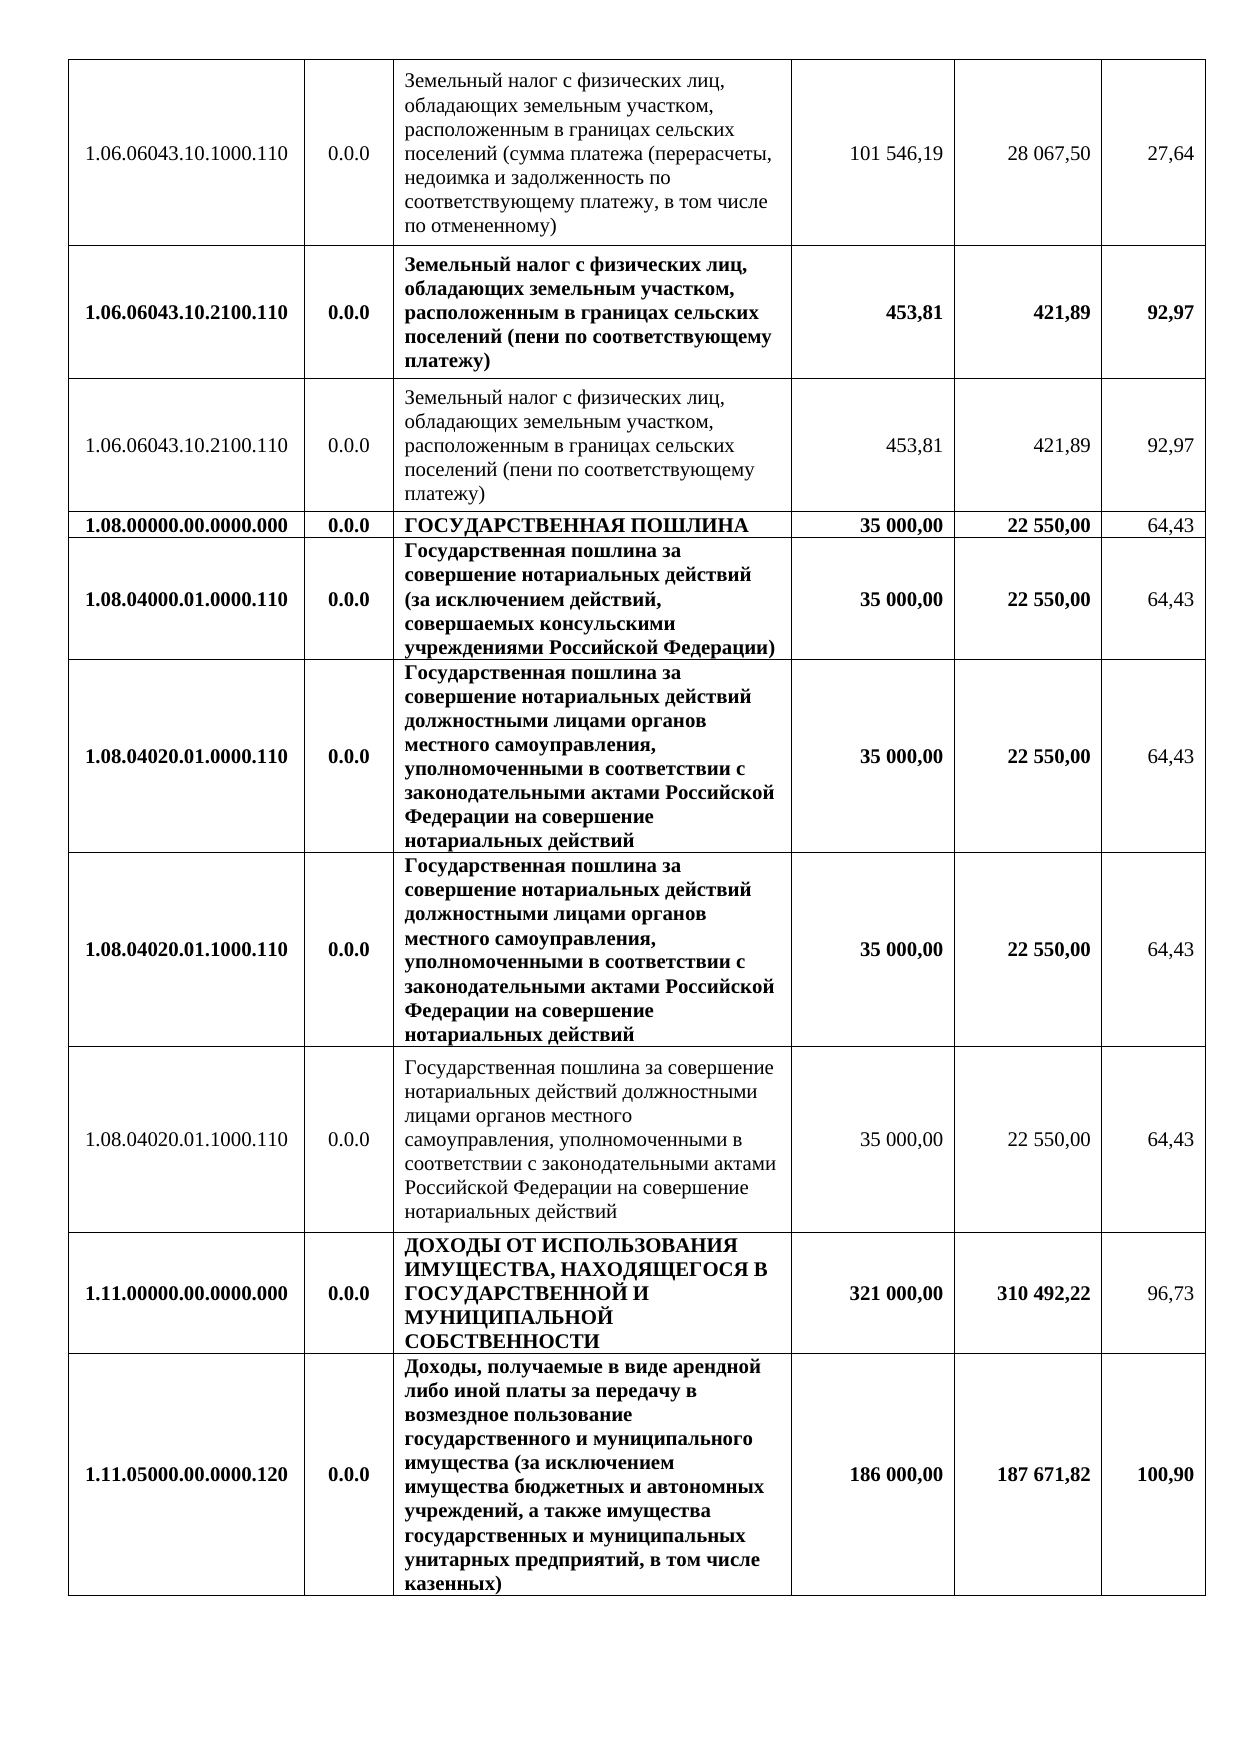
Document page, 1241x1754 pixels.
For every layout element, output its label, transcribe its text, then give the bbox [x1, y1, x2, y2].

table_cell 1.06.06043.10.2100.110 [69, 379, 304, 511]
table_cell Государственная пошлина за совершение нотариальных действий должностными лицами органов местного самоуправления, уполномоченными в соответствии с законодательными актами Российской Федерации на совершение нотариальных действий [394, 1047, 791, 1232]
table_cell 0.0.0 [305, 853, 393, 1046]
table_cell 100,90 [1102, 1354, 1205, 1595]
table_cell 1.08.04020.01.1000.110 [69, 1047, 304, 1232]
table_cell 321 000,00 [792, 1233, 954, 1353]
table_cell 64,43 [1102, 1047, 1205, 1232]
table_cell 310 492,22 [955, 1233, 1101, 1353]
table_cell 1.11.05000.00.0000.120 [69, 1354, 304, 1595]
table_cell 28 067,50 [955, 60, 1101, 245]
table_cell 92,97 [1102, 379, 1205, 511]
table_cell ДОХОДЫ ОТ ИСПОЛЬЗОВАНИЯ ИМУЩЕСТВА, НАХОДЯЩЕГОСЯ В ГОСУДАРСТВЕННОЙ И МУНИЦИПАЛЬНОЙ СОБСТВЕННОСТИ [394, 1233, 791, 1353]
table_cell Государственная пошлина за совершение нотариальных действий должностными лицами органов местного самоуправления, уполномоченными в соответствии с законодательными актами Российской Федерации на совершение нотариальных действий [394, 853, 791, 1046]
table_cell 453,81 [792, 246, 954, 378]
table_cell Государственная пошлина за совершение нотариальных действий должностными лицами органов местного самоуправления, уполномоченными в соответствии с законодательными актами Российской Федерации на совершение нотариальных действий [394, 660, 791, 852]
table_cell 22 550,00 [955, 1047, 1101, 1232]
table_cell 0.0.0 [305, 1047, 393, 1232]
table_cell 27,64 [1102, 60, 1205, 245]
table_cell 0.0.0 [305, 60, 393, 245]
table_cell 1.11.00000.00.0000.000 [69, 1233, 304, 1353]
table_cell 1.08.04020.01.1000.110 [69, 853, 304, 1046]
table_cell 186 000,00 [792, 1354, 954, 1595]
table_cell 0.0.0 [305, 538, 393, 659]
table_cell 1.08.00000.00.0000.000 [69, 512, 304, 537]
table_cell 0.0.0 [305, 1233, 393, 1353]
table_cell 96,73 [1102, 1233, 1205, 1353]
table_cell 187 671,82 [955, 1354, 1101, 1595]
table_cell 22 550,00 [955, 538, 1101, 659]
table_cell 35 000,00 [792, 1047, 954, 1232]
table_cell 101 546,19 [792, 60, 954, 245]
table_cell ГОСУДАРСТВЕННАЯ ПОШЛИНА [394, 512, 791, 537]
table_cell 35 000,00 [792, 660, 954, 852]
table_cell 22 550,00 [955, 512, 1101, 537]
table_cell 22 550,00 [955, 660, 1101, 852]
table_cell 64,43 [1102, 853, 1205, 1046]
table_cell 64,43 [1102, 538, 1205, 659]
table_cell 22 550,00 [955, 853, 1101, 1046]
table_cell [69, 60, 304, 245]
table_cell 1.06.06043.10.2100.110 [69, 246, 304, 378]
table_cell 421,89 [955, 246, 1101, 378]
table_cell 0.0.0 [305, 246, 393, 378]
table_cell Доходы, получаемые в виде арендной либо иной платы за передачу в возмездное пользование государственного и муниципального имущества (за исключением имущества бюджетных и автономных учреждений, а также имущества государственных и муниципальных унитарных предприятий, в том числе казенных) [394, 1354, 791, 1595]
table_cell 0.0.0 [305, 660, 393, 852]
table_cell 0.0.0 [305, 379, 393, 511]
table_cell 1.08.04020.01.0000.110 [69, 660, 304, 852]
table_cell 92,97 [1102, 246, 1205, 378]
table_cell 35 000,00 [792, 853, 954, 1046]
table_cell 35 000,00 [792, 512, 954, 537]
table_cell 453,81 [792, 379, 954, 511]
table_cell Государственная пошлина за совершение нотариальных действий (за исключением действий, совершаемых консульскими учреждениями Российской Федерации) [394, 538, 791, 659]
table_cell 0.0.0 [305, 1354, 393, 1595]
table_cell 35 000,00 [792, 538, 954, 659]
table_cell 0.0.0 [305, 512, 393, 537]
table_cell 421,89 [955, 379, 1101, 511]
table_cell Земельный налог с физических лиц, обладающих земельным участком, расположенным в границах сельских поселений (пени по соответствующему платежу) [394, 379, 791, 511]
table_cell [394, 60, 791, 245]
table_cell 1.08.04000.01.0000.110 [69, 538, 304, 659]
table_cell Земельный налог с физических лиц, обладающих земельным участком, расположенным в границах сельских поселений (пени по соответствующему платежу) [394, 246, 791, 378]
table_cell 64,43 [1102, 660, 1205, 852]
table_cell 64,43 [1102, 512, 1205, 537]
